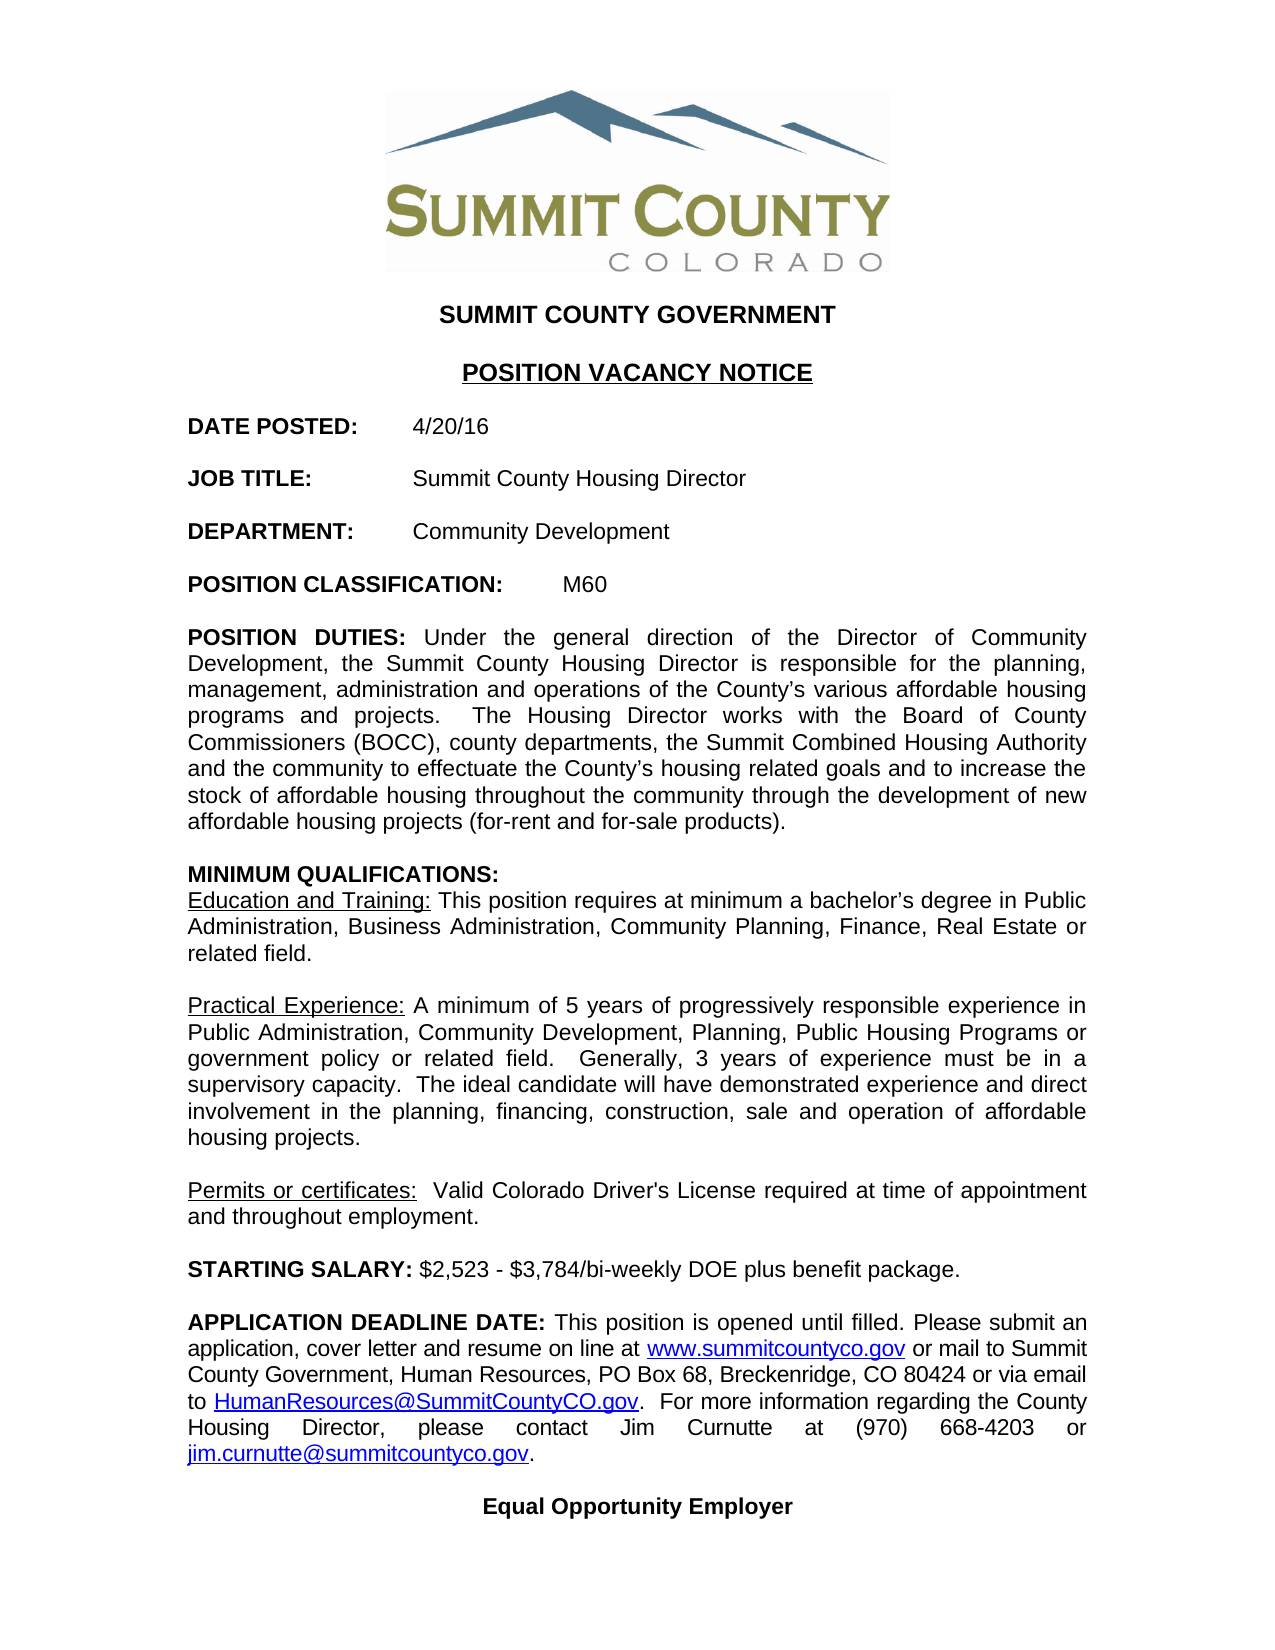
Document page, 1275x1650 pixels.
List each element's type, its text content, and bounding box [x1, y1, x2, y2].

text JOB TITLE: Summit County Housing Director [187, 465, 1087, 492]
text Permits or certificates: Valid Colorado Driver's License required at time of appointment and throughout employment. [187, 1177, 1087, 1229]
text DATE POSTED: 4/20/16 [187, 413, 1087, 439]
picture [385, 90, 890, 272]
text MINIMUM QUALIFICATIONS: [187, 861, 1087, 887]
text Education and Training: This position requires at minimum a bachelor’s degree in Public Administration, Business Administration, Community Planning, Finance, Real Estate or related field. [187, 887, 1087, 966]
text Equal Opportunity Employer [187, 1493, 1087, 1519]
text Practical Experience: A minimum of 5 years of progressively responsible experience in Public Administration, Community Development, Planning, Public Housing Programs or government policy or related field. Generally, 3 years of experience must be in a supervisory capacity. The ideal candidate will have demonstrated experience and direct involvement in the planning, financing, construction, sale and operation of affordable housing projects. [187, 992, 1087, 1151]
text STARTING SALARY: $2,523 - $3,784/bi-weekly DOE plus benefit package. [187, 1256, 1087, 1282]
text DEPARTMENT: Community Development [187, 518, 1087, 544]
text SUMMIT COUNTY GOVERNMENT [187, 300, 1087, 329]
text POSITION CLASSIFICATION: M60 [187, 571, 1087, 597]
subtitle POSITION VACANCY NOTICE [187, 357, 1087, 386]
text APPLICATION DEADLINE DATE: This position is opened until filled. Please submit an application, cover letter and resume on line at www.summitcountyco.gov or mail to Summit County Government, Human Resources, PO Box 68, Breckenridge, CO 80424 or via email to HumanResources@SummitCountyCO.gov. For more information regarding the County Housing Director, please contact Jim Curnutte at (970) 668-4203 or jim.curnutte@summitcountyco.gov. [187, 1309, 1087, 1467]
text POSITION DUTIES: Under the general direction of the Director of Community Development, the Summit County Housing Director is responsible for the planning, management, administration and operations of the County’s various affordable housing programs and projects. The Housing Director works with the Board of County Commissioners (BOCC), county departments, the Summit Combined Housing Authority and the community to effectuate the County’s housing related goals and to increase the stock of affordable housing throughout the community through the development of new affordable housing projects (for-rent and for-sale products). [187, 623, 1087, 834]
